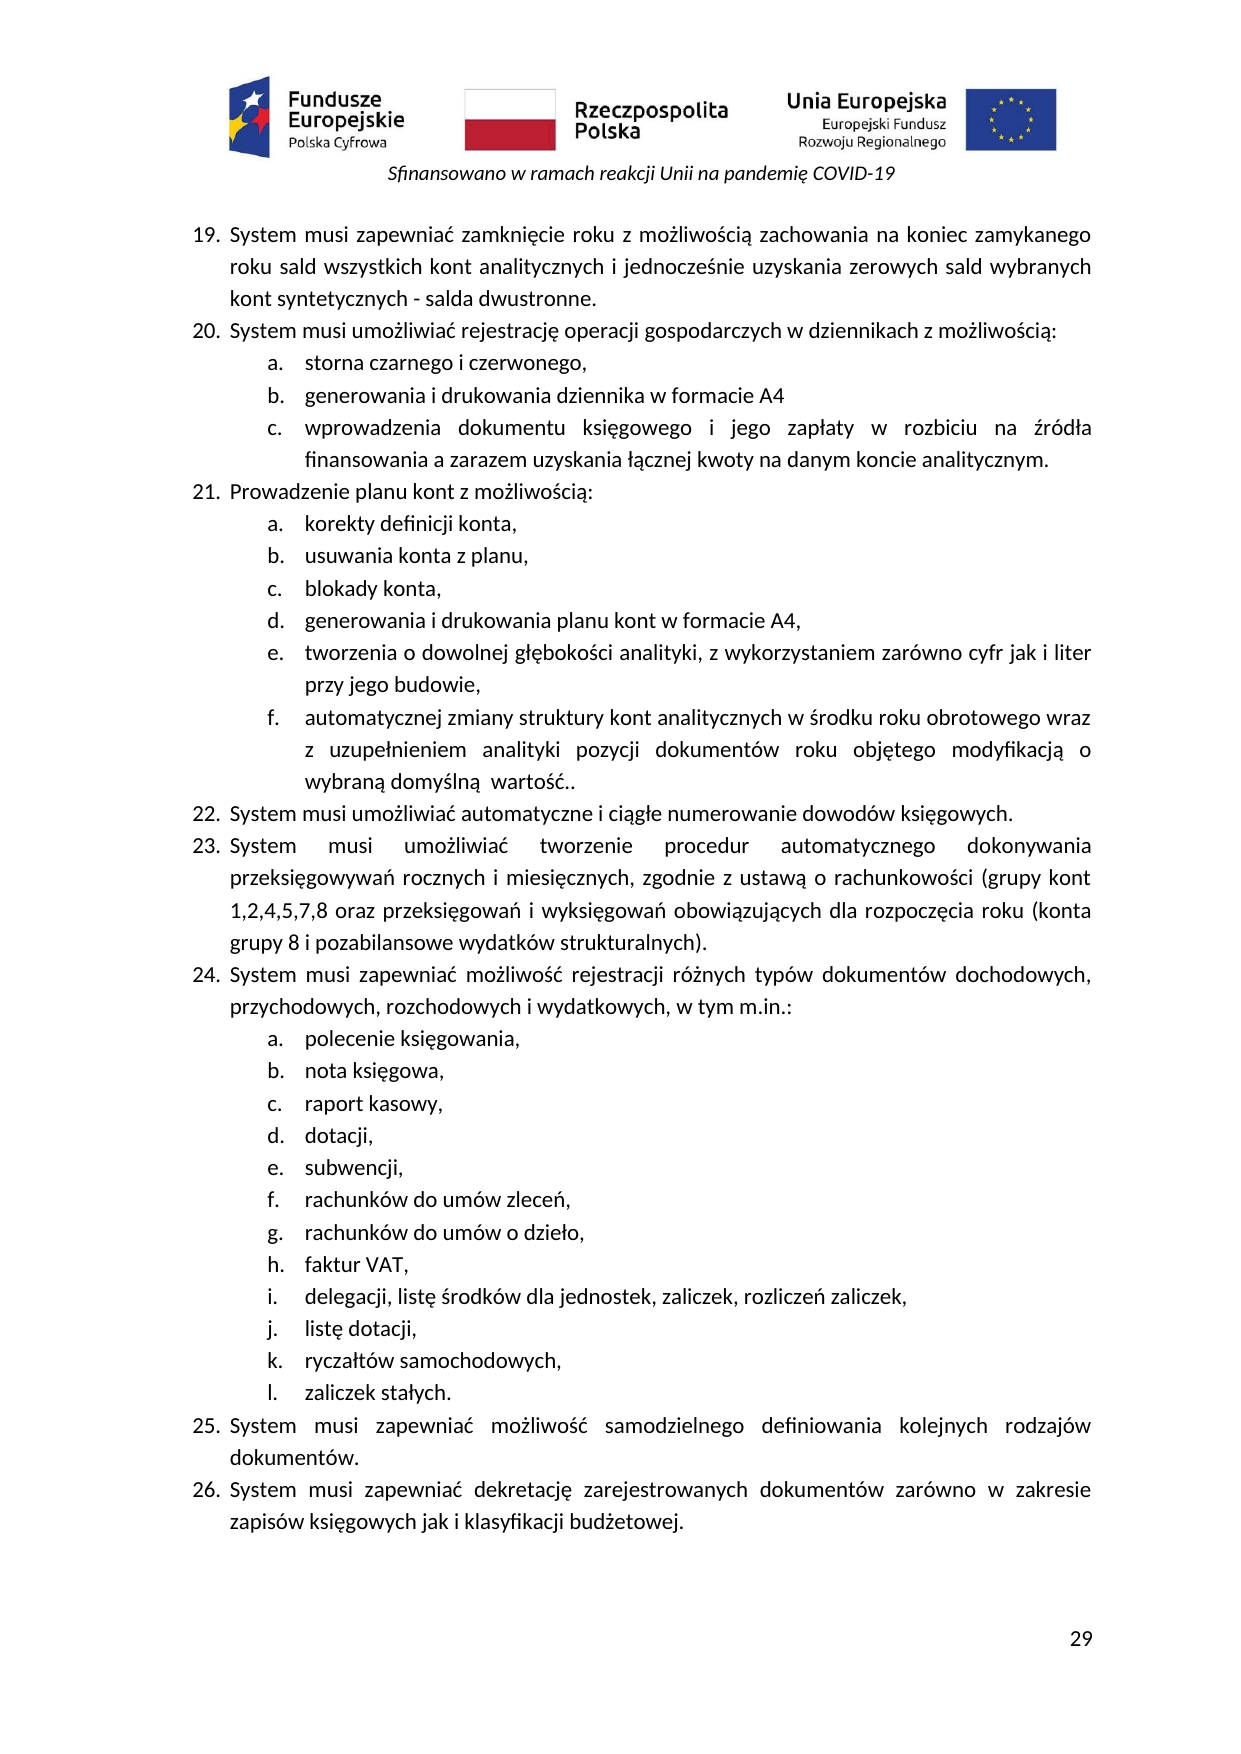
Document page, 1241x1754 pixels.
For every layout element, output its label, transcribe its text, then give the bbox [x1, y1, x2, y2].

list System musi zapewniać możliwość rejestracji różnych typów dokumentów dochodowych, przychodowych, rozchodowych i wydatkowych, w tym m.in.: [192, 960, 1093, 1020]
list System musi umożliwiać automatyczne i ciągłe numerowanie dowodów księgowych. [192, 799, 1093, 827]
list System musi zapewniać możliwość samodzielnego definiowania kolejnych rodzajów dokumentów. [192, 1411, 1093, 1471]
list rachunków do umów o dzieło, [267, 1218, 1093, 1246]
list rachunków do umów zleceń, [267, 1185, 1093, 1213]
list System musi zapewniać dekretację zarejestrowanych dokumentów zarówno w zakresie zapisów księgowych jak i klasyfikacji budżetowej. [192, 1475, 1093, 1535]
list blokady konta, [267, 574, 1093, 602]
list listę dotacji, [267, 1314, 1093, 1342]
picture [226, 73, 1059, 161]
list polecenie księgowania, [267, 1024, 1093, 1052]
list ryczałtów samochodowych, [267, 1346, 1093, 1374]
list tworzenia o dowolnej głębokości analityki, z wykorzystaniem zarówno cyfr jak i liter przy jego budowie, [267, 638, 1093, 698]
list dotacji, [267, 1121, 1093, 1149]
list delegacji, listę środków dla jednostek, zaliczek, rozliczeń zaliczek, [267, 1282, 1093, 1310]
list generowania i drukowania planu kont w formacie A4, [267, 606, 1093, 634]
list System musi zapewniać zamknięcie roku z możliwością zachowania na koniec zamykanego roku sald wszystkich kont analitycznych i jednocześnie uzyskania zerowych sald wybranych kont syntetycznych - salda dwustronne. [192, 220, 1093, 312]
list usuwania konta z planu, [267, 542, 1093, 570]
list faktur VAT, [267, 1250, 1093, 1278]
list automatycznej zmiany struktury kont analitycznych w środku roku obrotowego wraz z uzupełnieniem analityki pozycji dokumentów roku objętego modyfikacją o wybraną domyślną wartość.. [267, 703, 1093, 795]
list Prowadzenie planu kont z możliwością: [192, 477, 1093, 505]
list storna czarnego i czerwonego, [267, 348, 1093, 377]
list zaliczek stałych. [267, 1378, 1093, 1407]
list raport kasowy, [267, 1089, 1093, 1117]
list subwencji, [267, 1153, 1093, 1181]
list korekty definicji konta, [267, 509, 1093, 537]
list nota księgowa, [267, 1057, 1093, 1085]
list wprowadzenia dokumentu księgowego i jego zapłaty w rozbiciu na źródła finansowania a zarazem uzyskania łącznej kwoty na danym koncie analitycznym. [267, 413, 1093, 473]
list System musi umożliwiać tworzenie procedur automatycznego dokonywania przeksięgowywań rocznych i miesięcznych, zgodnie z ustawą o rachunkowości (grupy kont 1,2,4,5,7,8 oraz przeksięgowań i wyksięgowań obowiązujących dla rozpoczęcia roku (konta grupy 8 i pozabilansowe wydatków strukturalnych). [192, 831, 1093, 956]
list System musi umożliwiać rejestrację operacji gospodarczych w dziennikach z możliwością: [192, 316, 1093, 344]
list generowania i drukowania dziennika w formacie A4 [267, 381, 1093, 409]
